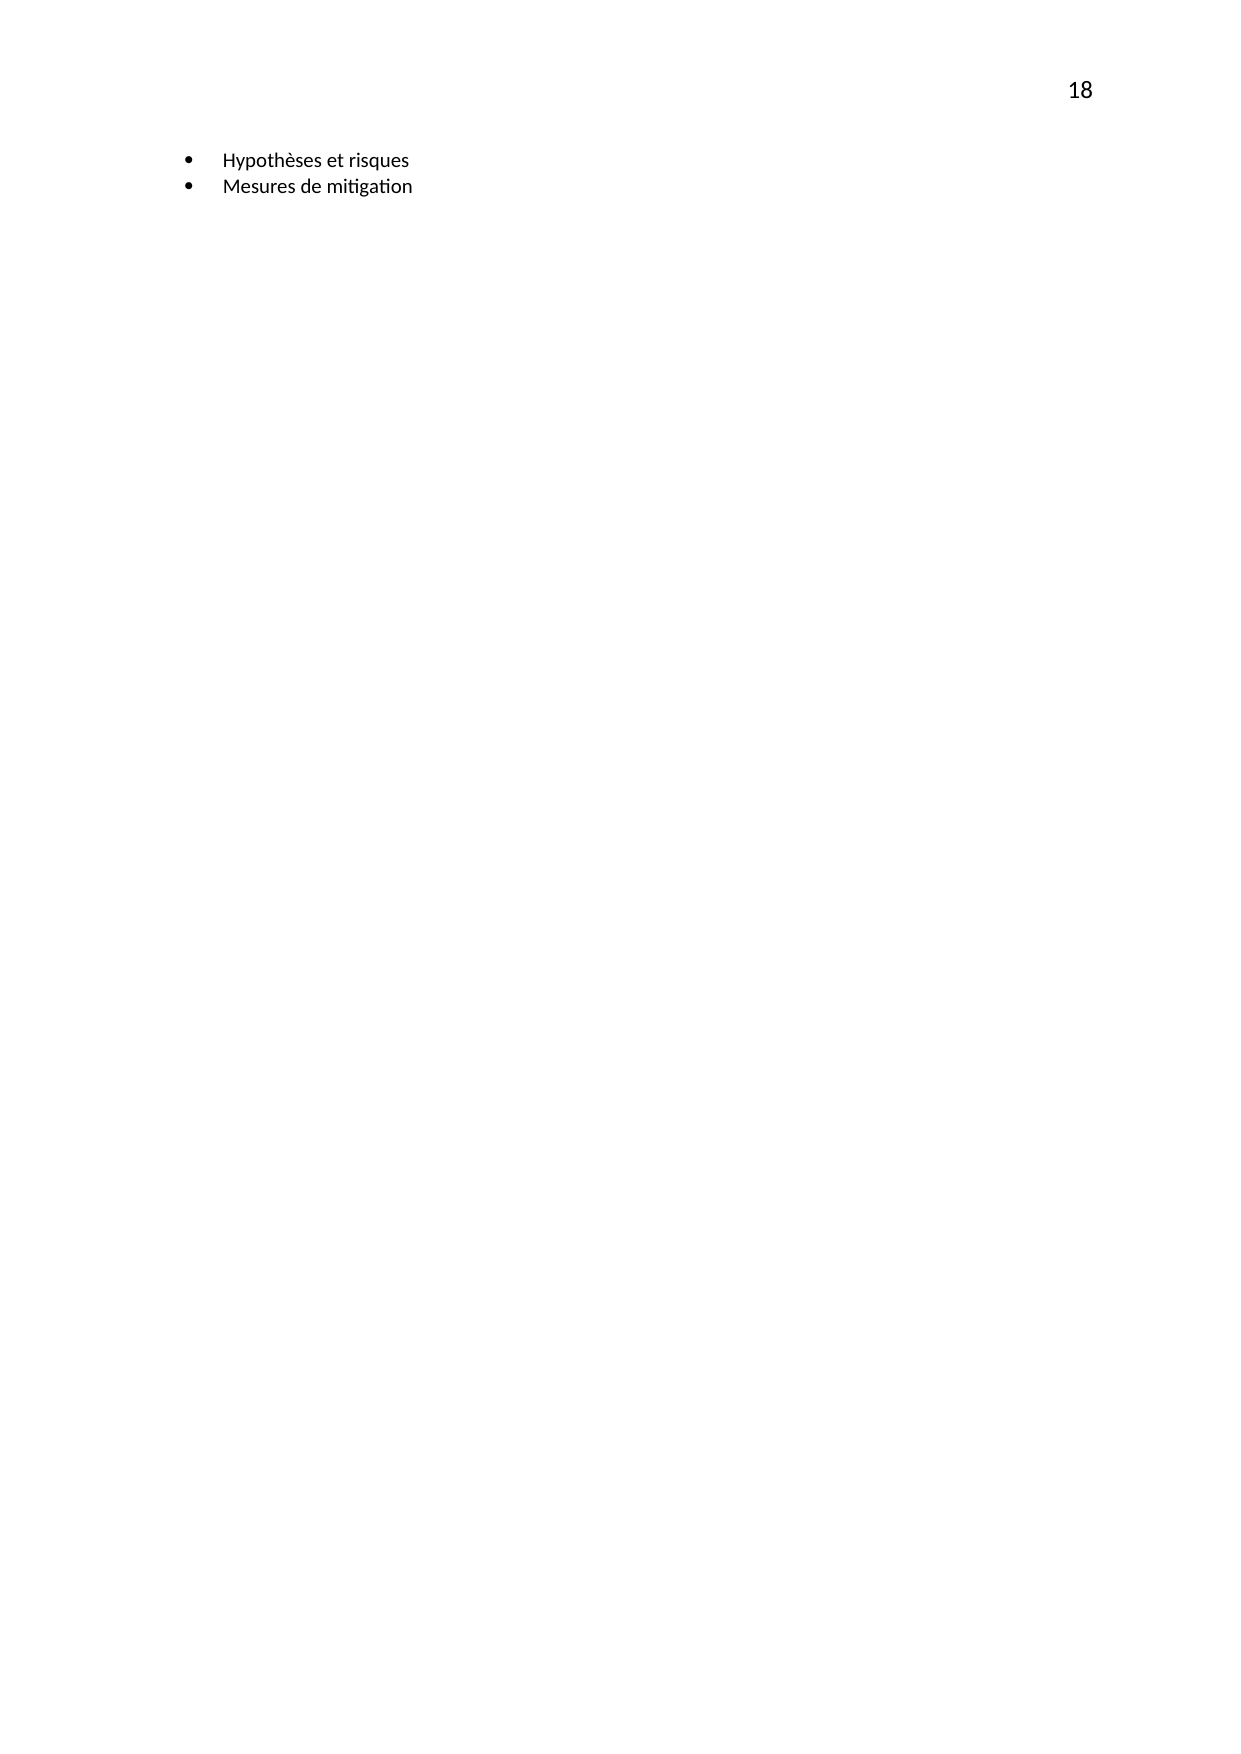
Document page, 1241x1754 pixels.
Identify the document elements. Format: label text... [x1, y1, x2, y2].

list Mesures de mitigation [185, 173, 1093, 198]
list Hypothèses et risques [185, 148, 1093, 173]
